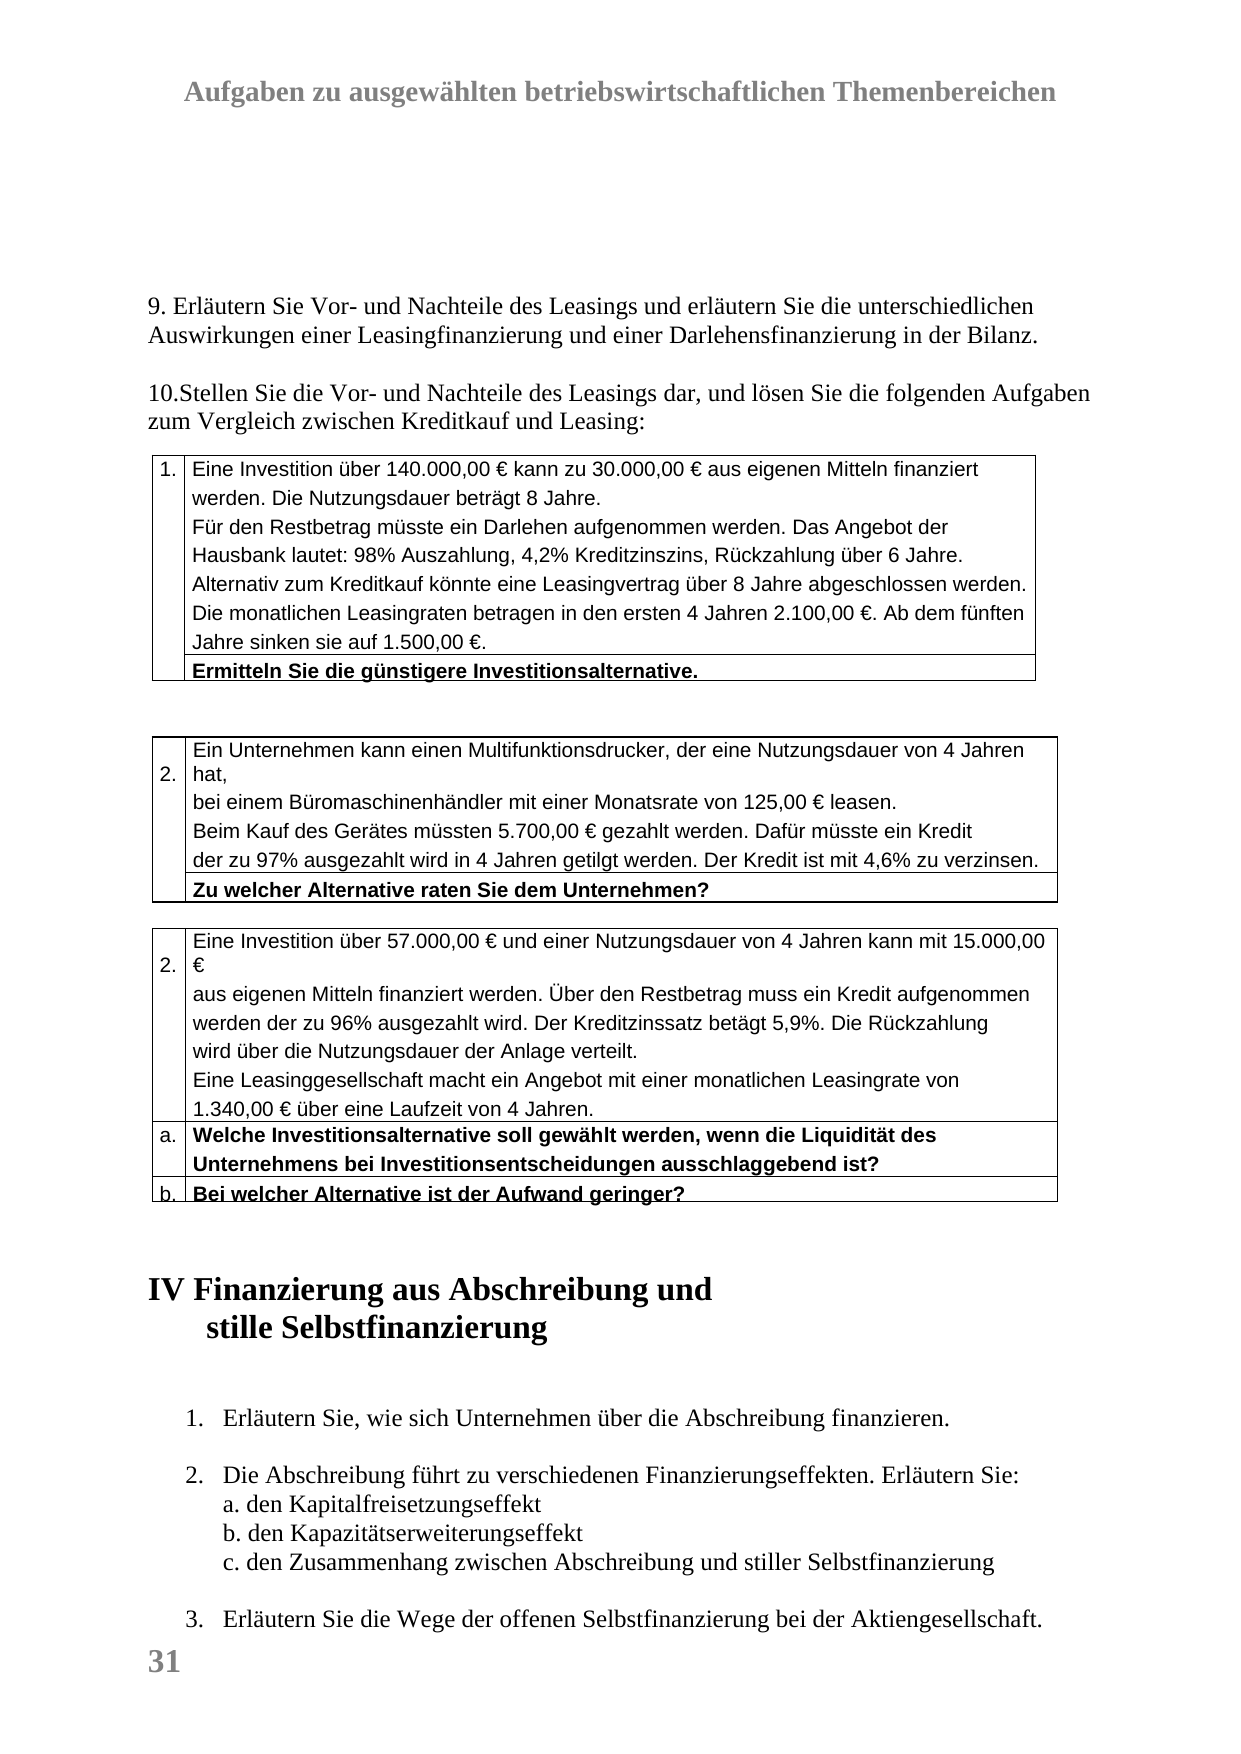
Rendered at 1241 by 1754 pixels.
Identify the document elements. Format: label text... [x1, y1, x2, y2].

text 9. Erläutern Sie Vor- und Nachteile des Leasings und erläutern Sie die unterschiedlichen Auswirkungen einer Leasingfinanzierung und einer Darlehensfinanzierung in der Bilanz. [148, 148, 1092, 378]
text IV Finanzierung aus Abschreibung und stille Selbstfinanzierung [148, 1240, 1092, 1346]
list Erläutern Sie die Wege der offenen Selbstfinanzierung bei der Aktiengesellschaft. [185, 1604, 1092, 1633]
text 10.Stellen Sie die Vor- und Nachteile des Leasings dar, und lösen Sie die folgenden Aufgaben zum Vergleich zwischen Kreditkauf und Leasing: [148, 378, 1092, 464]
list Die Abschreibung führt zu verschiedenen Finanzierungseffekten. Erläutern Sie: a. den Kapitalfreisetzungseffekt b. den Kapazitätserweiterungseffekt c. den Zusammenhang zwischen Abschreibung und stiller Selbstfinanzierung [185, 1461, 1092, 1604]
list Erläutern Sie, wie sich Unternehmen über die Abschreibung finanzieren. [185, 1403, 1092, 1461]
